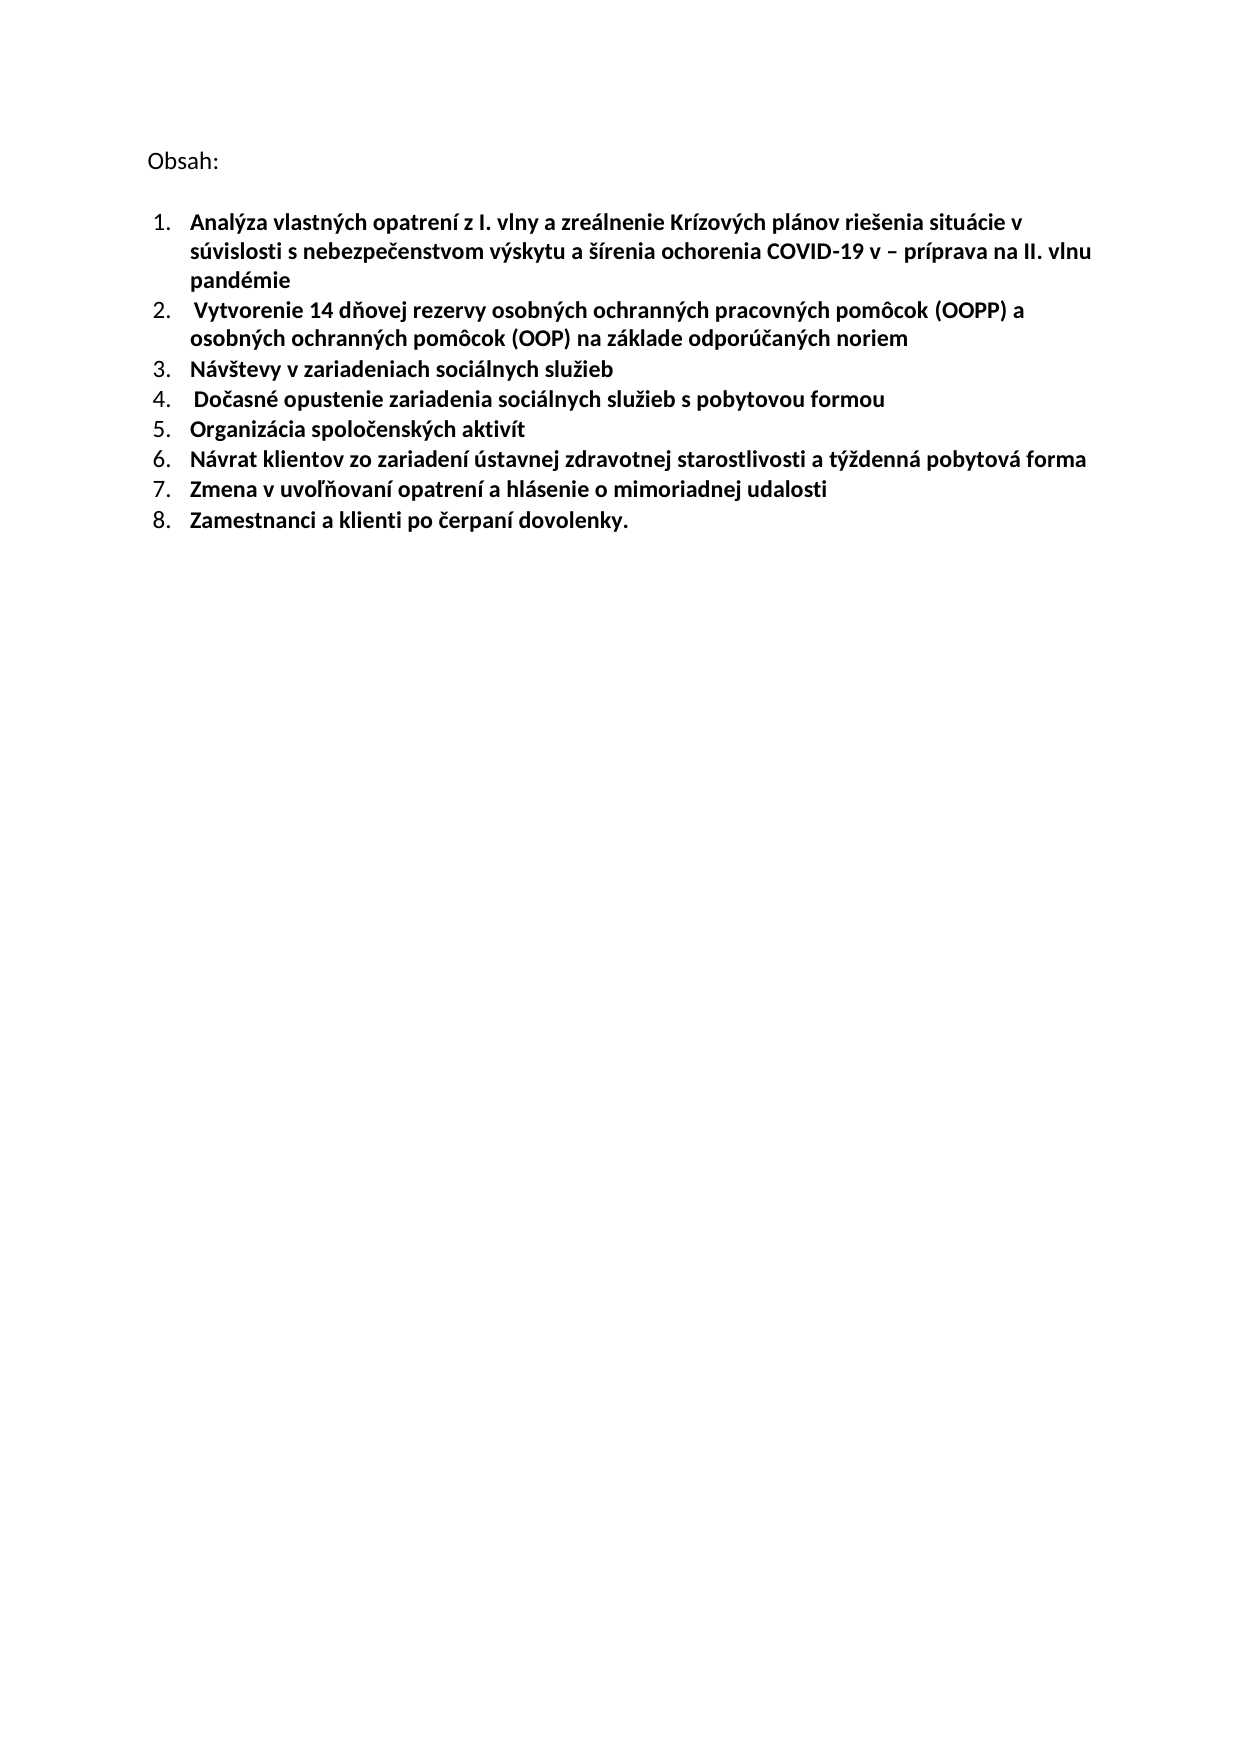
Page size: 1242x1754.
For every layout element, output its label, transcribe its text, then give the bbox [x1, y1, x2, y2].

text 2. Vytvorenie 14 dňovej rezervy osobných ochranných pracovných pomôcok (OOPP) a [152, 294, 1102, 325]
text 4. Dočasné opustenie zariadenia sociálnych služieb s pobytovou formou [152, 384, 1102, 414]
text 6. Návrat klientov zo zariadení ústavnej zdravotnej starostlivosti a týždenná pobytová forma [152, 444, 1102, 475]
text 7. Zmena v uvoľňovaní opatrení a hlásenie o mimoriadnej udalosti [152, 475, 1102, 505]
text 1. Analýza vlastných opatrení z I. vlny a zreálnenie Krízových plánov riešenia situácie v súvislosti s nebezpečenstvom výskytu a šírenia ochorenia COVID-19 v – príprava na II. vlnu pandémie [152, 207, 1094, 294]
text osobných ochranných pomôcok (OOP) na základe odporúčaných noriem [190, 325, 1102, 354]
text 8. Zamestnanci a klienti po čerpaní dovolenky. [152, 505, 1102, 535]
text 5. Organizácia spoločenských aktivít [152, 414, 1102, 444]
text Obsah: [147, 146, 1102, 176]
text 3. Návštevy v zariadeniach sociálnych služieb [152, 354, 1102, 384]
